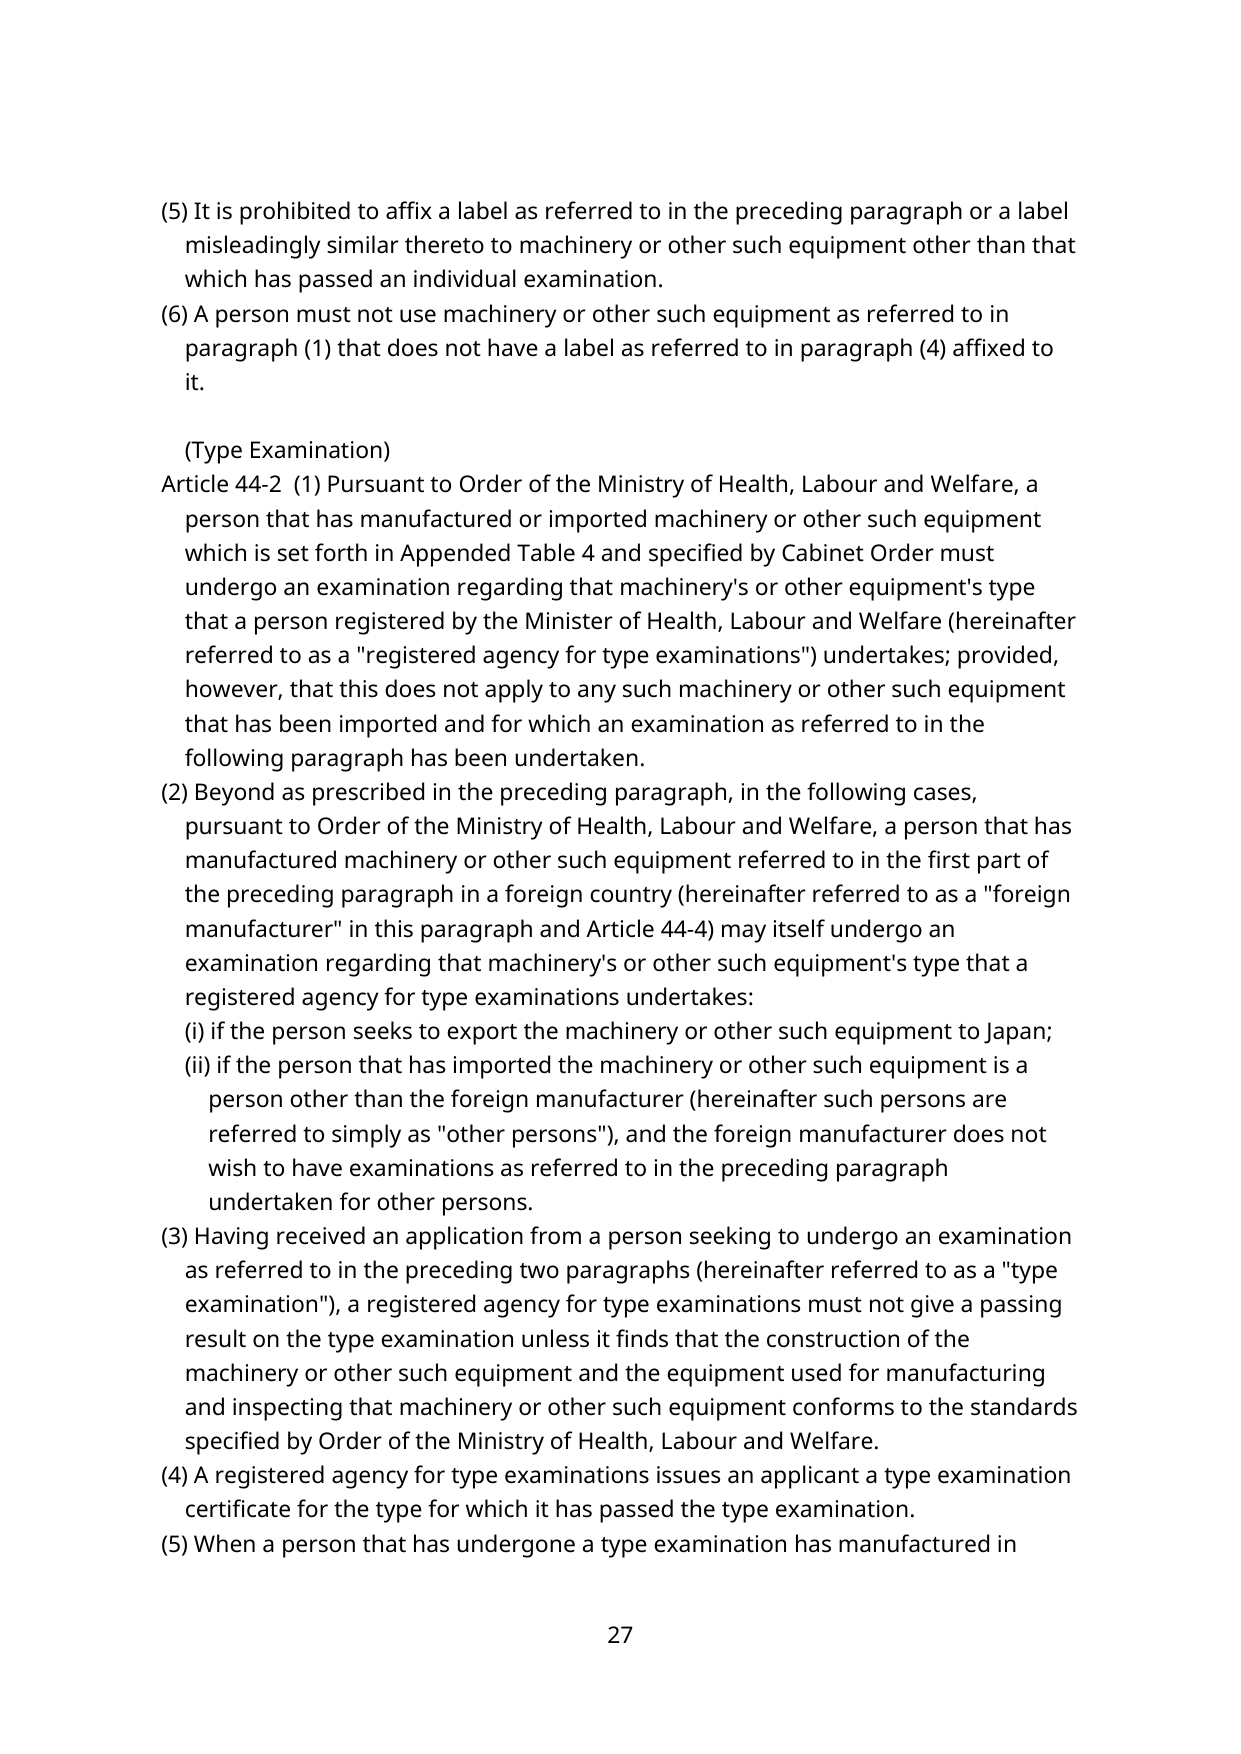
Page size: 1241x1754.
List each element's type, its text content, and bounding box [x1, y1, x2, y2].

text Article 44-2 (1) Pursuant to Order of the Ministry of Health, Labour and Welfare, a person that has manufactured or imported machinery or other such equipment which is set forth in Appended Table 4 and specified by Cabinet Order must undergo an examination regarding that machinery's or other equipment's type that a person registered by the Minister of Health, Labour and Welfare (hereinafter referred to as a "registered agency for type examinations") undertakes; provided, however, that this does not apply to any such machinery or other such equipment that has been imported and for which an examination as referred to in the following paragraph has been undertaken. [161, 467, 1079, 774]
text (5) It is prohibited to affix a label as referred to in the preceding paragraph or a label misleadingly similar thereto to machinery or other such equipment other than that which has passed an individual examination. [161, 194, 1079, 296]
text (4) A registered agency for type examinations issues an applicant a type examination certificate for the type for which it has passed the type examination. [161, 1458, 1079, 1526]
text (i) if the person seeks to export the machinery or other such equipment to Japan; [184, 1014, 1079, 1048]
text (ii) if the person that has imported the machinery or other such equipment is a person other than the foreign manufacturer (hereinafter such persons are referred to simply as "other persons"), and the foreign manufacturer does not wish to have examinations as referred to in the preceding paragraph undertaken for other persons. [184, 1048, 1079, 1219]
text (Type Examination) [184, 433, 1079, 467]
text (2) Beyond as prescribed in the preceding paragraph, in the following cases, pursuant to Order of the Ministry of Health, Labour and Welfare, a person that has manufactured machinery or other such equipment referred to in the first part of the preceding paragraph in a foreign country (hereinafter referred to as a "foreign manufacturer" in this paragraph and Article 44-4) may itself undergo an examination regarding that machinery's or other such equipment's type that a registered agency for type examinations undertakes: [161, 774, 1079, 1014]
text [161, 1526, 1079, 1560]
text (6) A person must not use machinery or other such equipment as referred to in paragraph (1) that does not have a label as referred to in paragraph (4) affixed to it. [161, 296, 1079, 399]
text (3) Having received an application from a person seeking to undergo an examination as referred to in the preceding two paragraphs (hereinafter referred to as a "type examination"), a registered agency for type examinations must not give a passing result on the type examination unless it finds that the construction of the machinery or other such equipment and the equipment used for manufacturing and inspecting that machinery or other such equipment conforms to the standards specified by Order of the Ministry of Health, Labour and Welfare. [161, 1219, 1079, 1458]
